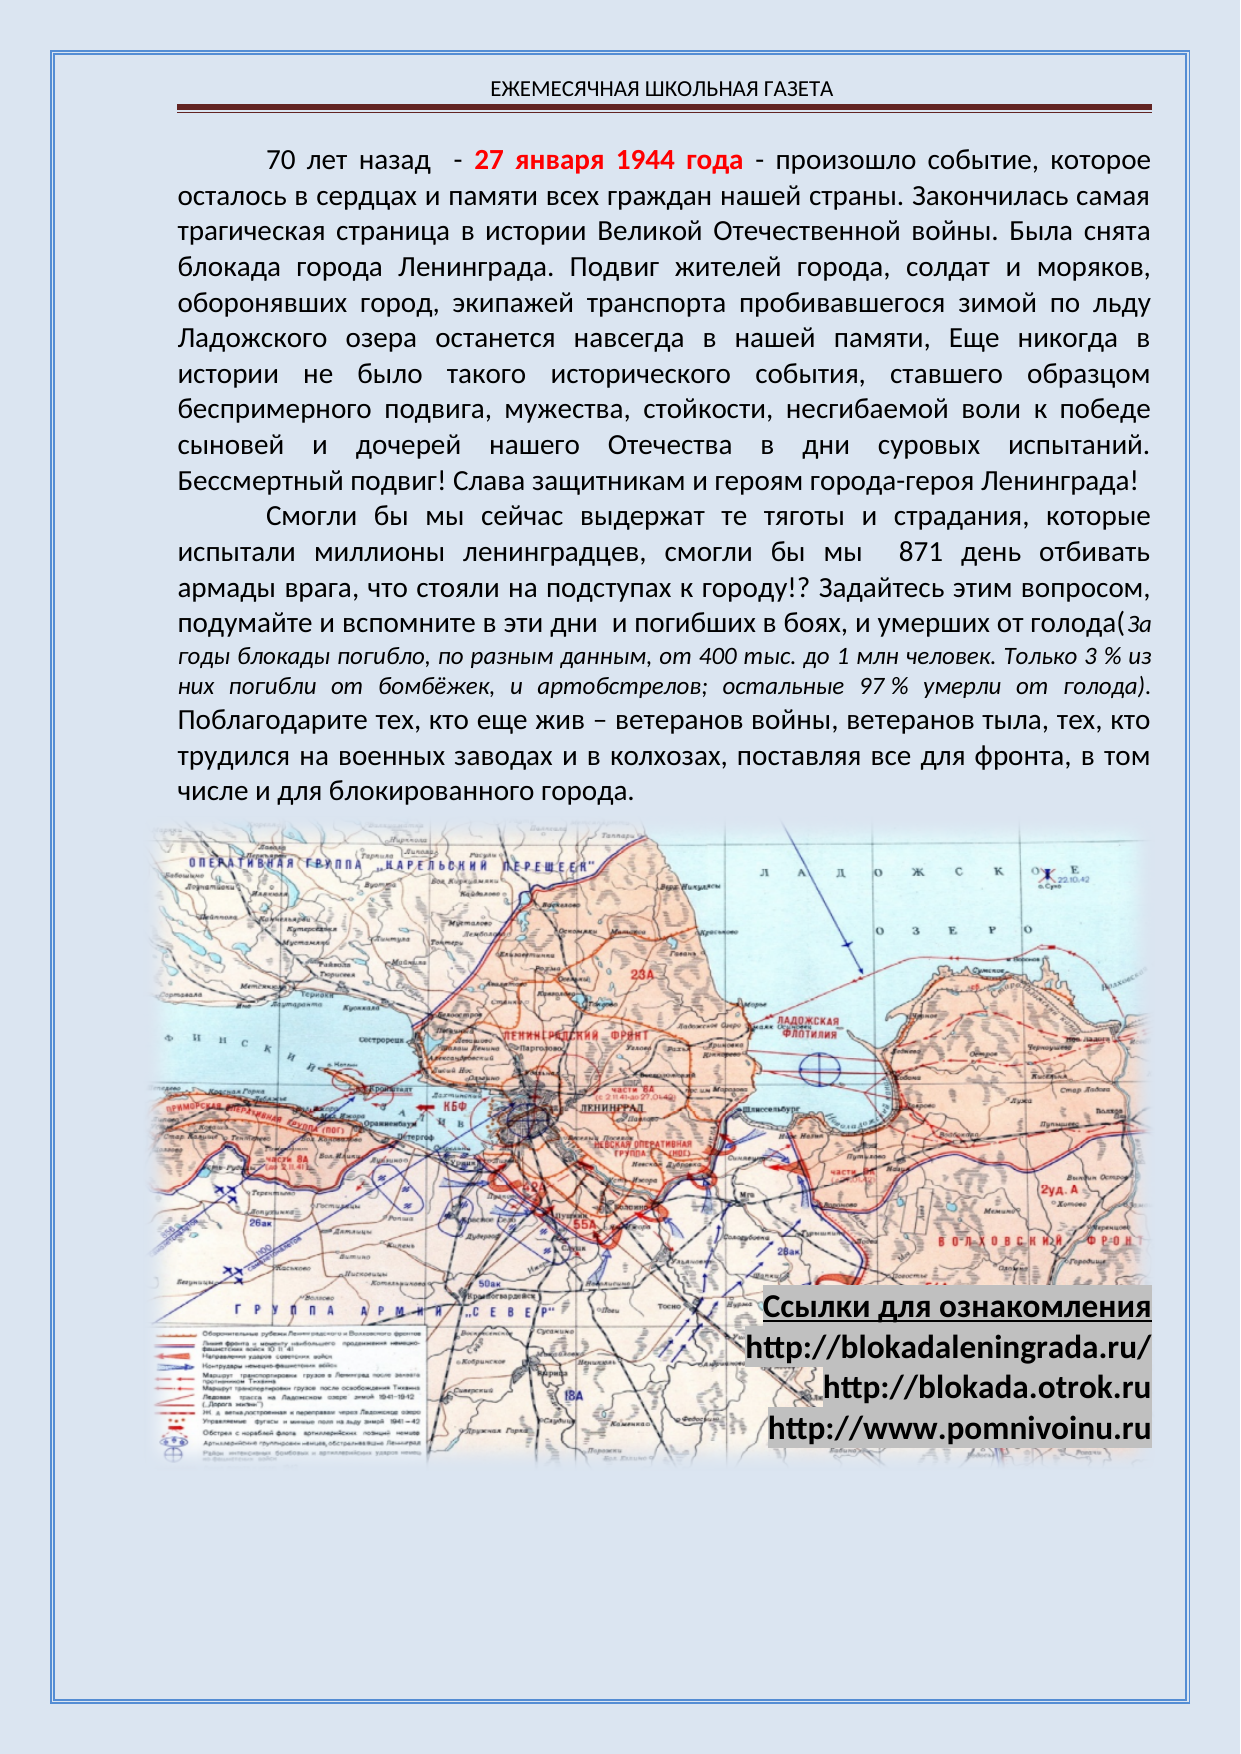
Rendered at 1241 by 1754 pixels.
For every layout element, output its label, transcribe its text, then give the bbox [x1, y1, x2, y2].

text http://blokada.otrok.ru [177, 1367, 823, 1407]
picture [172, 845, 1126, 1440]
text 70 лет назад - 27 января 1944 года - произошло событие, которое осталось в сердцах и памяти всех граждан нашей страны. Закончилась самая трагическая страница в истории Великой Отечественной войны. Была снята блокада города Ленинграда. Подвиг жителей города, солдат и моряков, оборонявших город, экипажей транспорта пробивавшегося зимой по льду Ладожского озера останется навсегда в нашей памяти, Еще никогда в истории не было такого исторического события, ставшего образцом беспримерного подвига, мужества, стойкости, несгибаемой воли к победе сыновей и дочерей нашего Отечества в дни суровых испытаний. Бессмертный подвиг! Слава защитникам и героям города-героя Ленинграда! [177, 141, 1152, 497]
text Ссылки для ознакомления [177, 1285, 763, 1326]
text http://blokadaleningrada.ru/ [177, 1326, 745, 1367]
text Смогли бы мы сейчас выдержат те тяготы и страдания, которые испытали миллионы ленинградцев, смогли бы мы 871 день отбивать армады врага, что стояли на подступах к городу!? Задайтесь этим вопросом, подумайте и вспомните в эти дни и погибших в боях, и умерших от голода(За годы блокады погибло, по разным данным, от 400 тыс. до 1 млн человек. Только 3 % из них погибли от бомбёжек, и артобстрелов; остальные 97 % умерли от голода). Поблагодарите тех, кто еще жив – ветеранов войны, ветеранов тыла, тех, кто трудился на военных заводах и в колхозах, поставляя все для фронта, в том числе и для блокированного города. [177, 497, 1152, 808]
text http://www.pomnivoinu.ru [177, 1407, 768, 1448]
